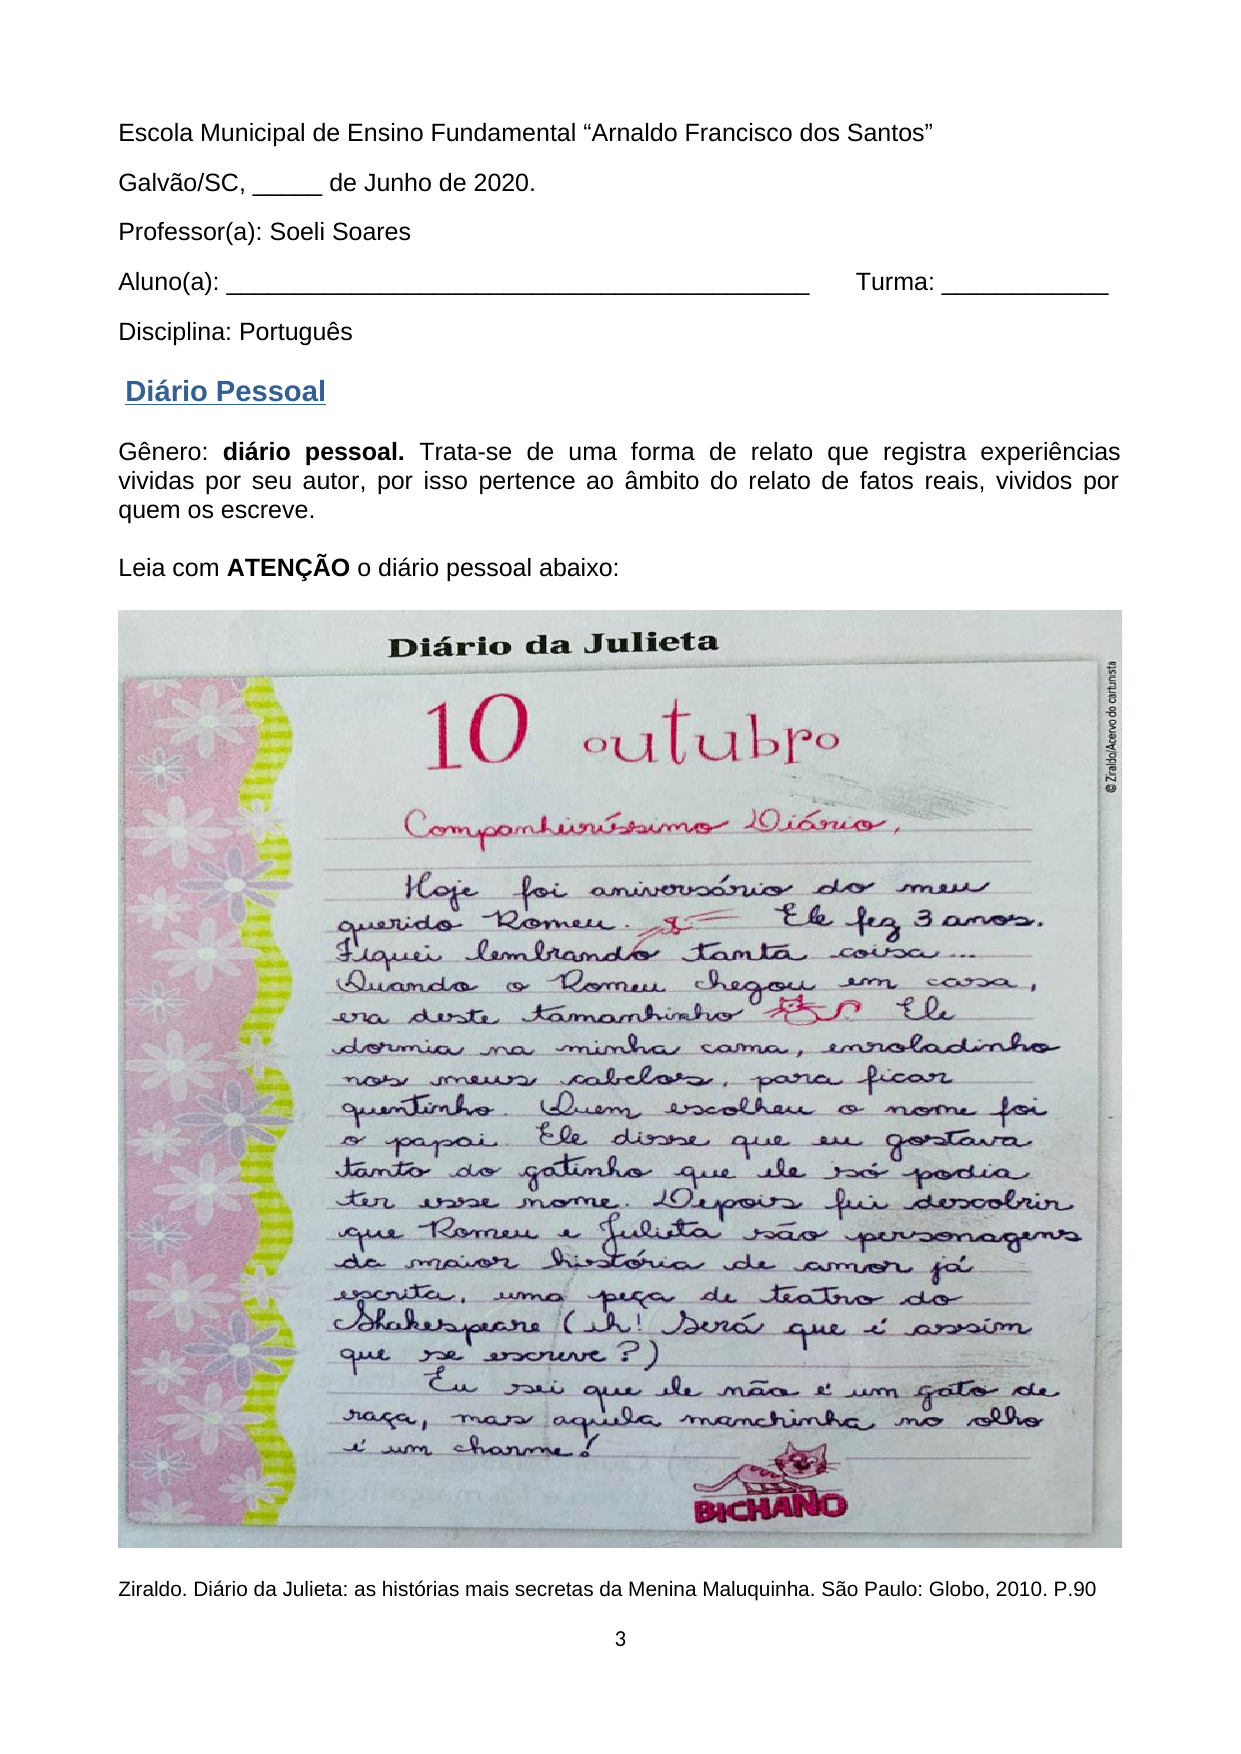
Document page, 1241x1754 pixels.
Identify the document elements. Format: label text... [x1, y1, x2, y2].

picture [118, 610, 1123, 1548]
text Escola Municipal de Ensino Fundamental “Arnaldo Francisco dos Santos” [118, 118, 1122, 147]
text Disciplina: Português [118, 316, 1122, 345]
text Aluno(a): __________________________________________ Turma: ____________ [118, 267, 1122, 296]
text Leia com ATENÇÃO o diário pessoal abaixo: [118, 552, 1122, 581]
text Galvão/SC, _____ de Junho de 2020. [118, 168, 1122, 196]
text Diário Pessoal [118, 374, 1122, 408]
text Professor(a): Soeli Soares [118, 217, 1122, 246]
text Gênero: diário pessoal. Trata-se de uma forma de relato que registra experiências vividas por seu autor, por isso pertence ao âmbito do relato de fatos reais, vividos por quem os escreve. [118, 437, 1122, 523]
text Ziraldo. Diário da Julieta: as histórias mais secretas da Menina Maluquinha. São Paulo: Globo, 2010. P.90 [118, 1577, 1122, 1601]
